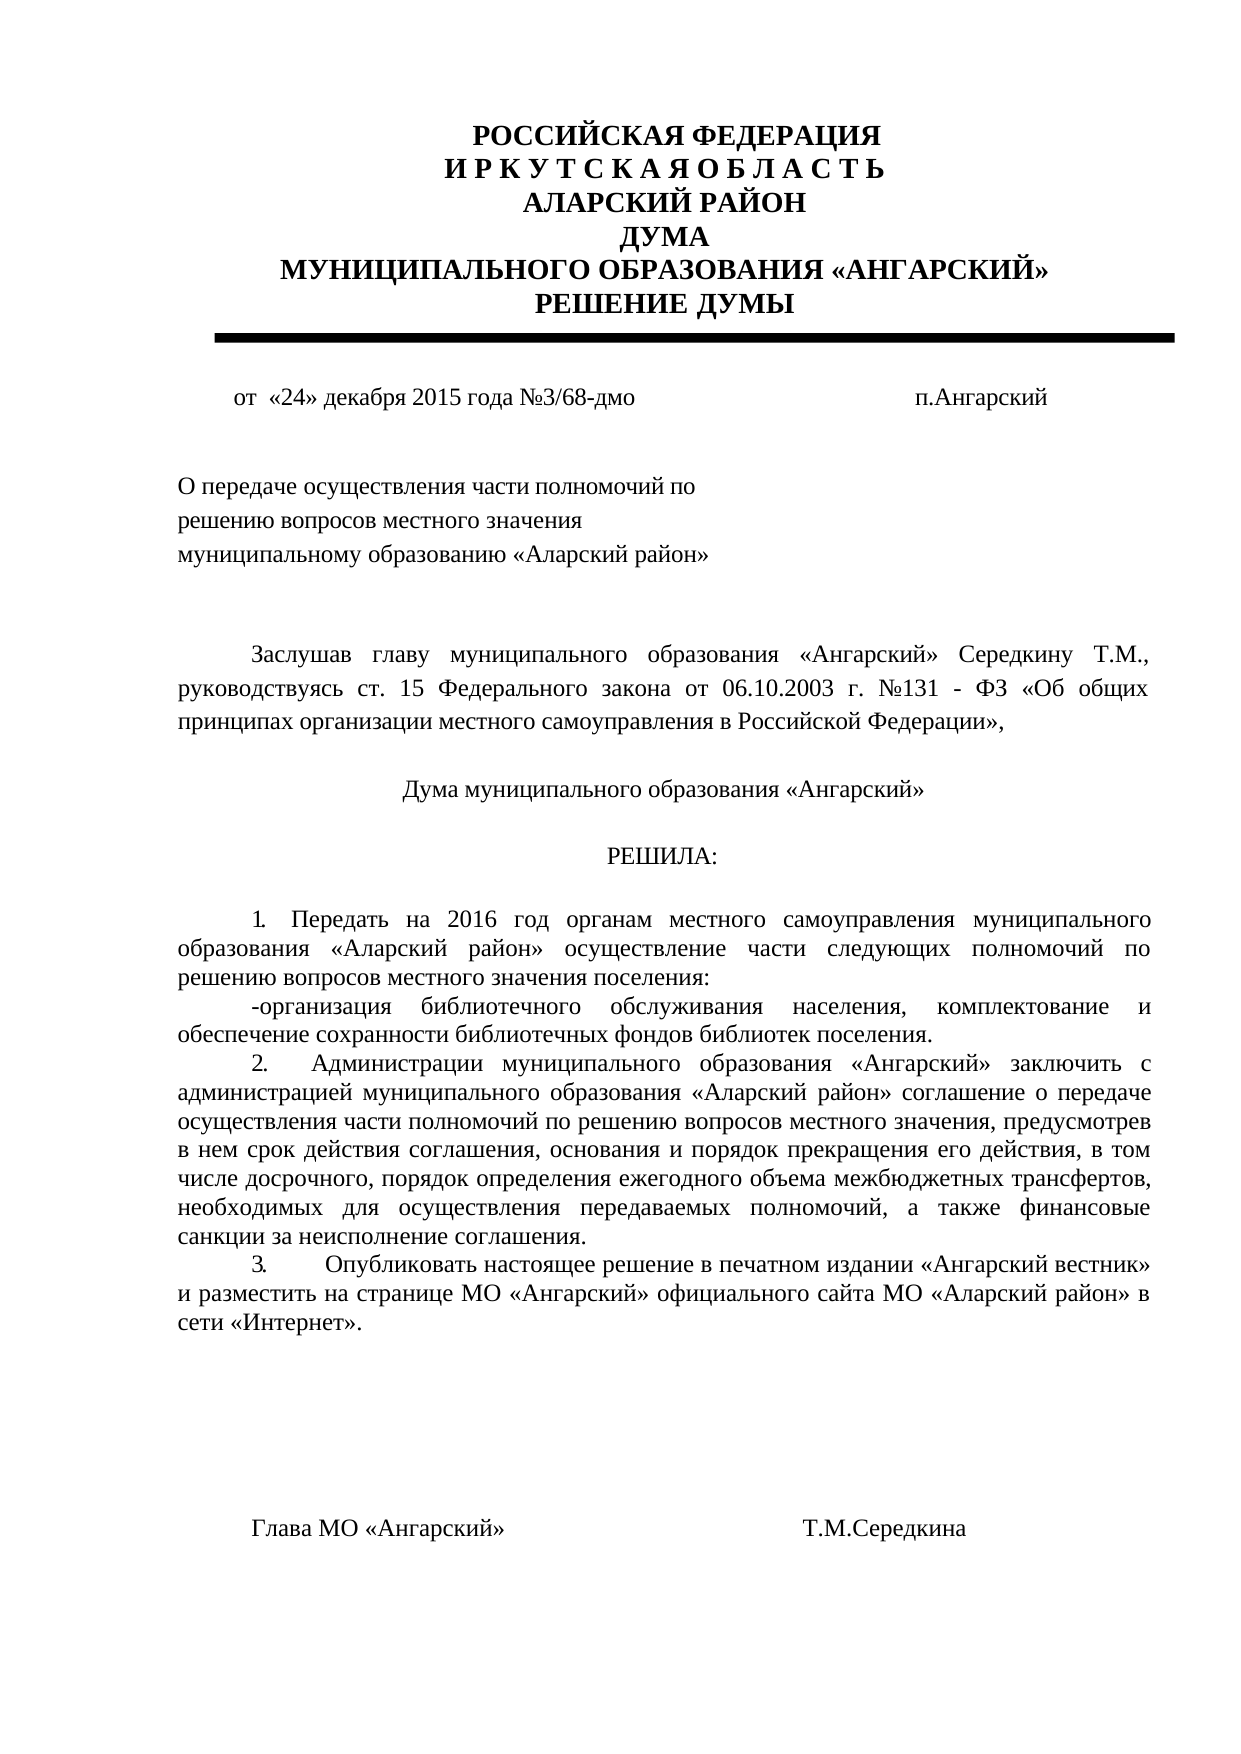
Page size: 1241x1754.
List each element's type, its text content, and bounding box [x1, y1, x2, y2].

text РЕШЕНИЕ ДУМЫ [177, 286, 1152, 319]
text АЛАРСКИЙ РАЙОН [133, 185, 1196, 219]
text 1. Передать на 2016 год органам местного самоуправления муниципального образования «Аларский район» осуществление части следующих полномочий по решению вопросов местного значения поселения: [177, 904, 1152, 991]
text И Р К У Т С К А Я О Б Л А С Т Ь [133, 152, 1196, 185]
text 3. Опубликовать настоящее решение в печатном издании «Ангарский вестник» и разместить на странице МО «Ангарский» официального сайта МО «Аларский район» в сети «Интернет». [177, 1249, 1152, 1336]
subtitle ДУМА [133, 219, 1196, 252]
text Глава МО «Ангарский» Т.М.Середкина [177, 1513, 1152, 1542]
text МУНИЦИПАЛЬНОГО ОБРАЗОВАНИЯ «АНГАРСКИЙ» [177, 252, 1152, 286]
text Дума муниципального образования «Ангарский» [177, 770, 1150, 804]
text -организация библиотечного обслуживания населения, комплектование и обеспечение сохранности библиотечных фондов библиотек поселения. [177, 991, 1152, 1048]
text 2. Администрации муниципального образования «Ангарский» заключить с администрацией муниципального образования «Аларский район» соглашение о передаче осуществления части полномочий по решению вопросов местного значения, предусмотрев в нем срок действия соглашения, основания и порядок прекращения его действия, в том числе досрочного, порядок определения ежегодного объема межбюджетных трансфертов, необходимых для осуществления передаваемых полномочий, а также финансовые санкции за неисполнение соглашения. [177, 1048, 1152, 1249]
text от «24» декабря 2015 года №3/68-дмо п.Ангарский [233, 382, 1152, 410]
text О передаче осуществления части полномочий по решению вопросов местного значения муниципальному образованию «Аларский район» [177, 467, 720, 569]
text Заслушав главу муниципального образования «Ангарский» Середкину Т.М., руководствуясь ст. 15 Федерального закона от 06.10.2003 г. №131 - ФЗ «Об общих принципах организации местного самоуправления в Российской Федерации», [178, 636, 1150, 736]
text РЕШИЛА: [177, 837, 1148, 871]
text РОССИЙСКАЯ ФЕДЕРАЦИЯ [398, 118, 1240, 152]
